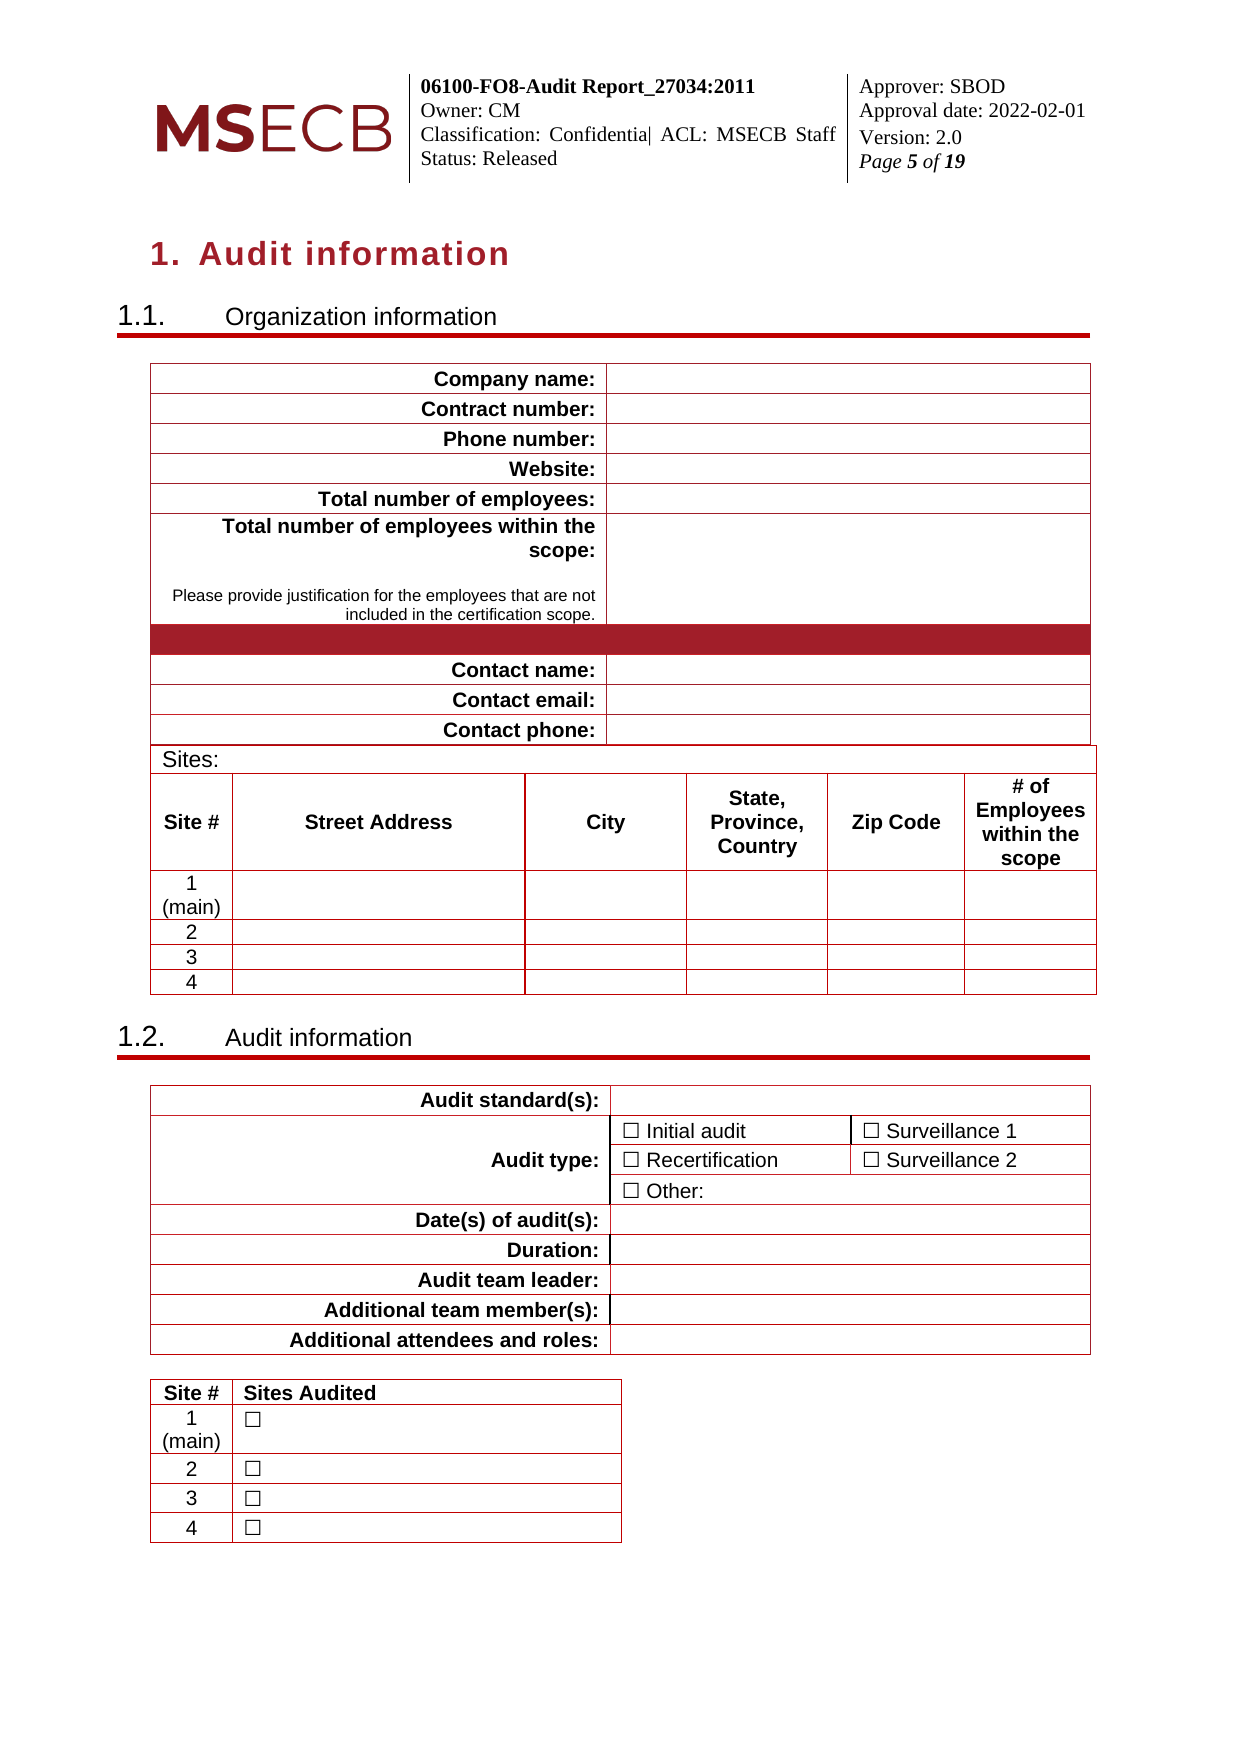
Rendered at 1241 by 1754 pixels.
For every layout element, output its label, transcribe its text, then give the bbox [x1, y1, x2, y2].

subtitle Audit information [117, 1019, 1090, 1055]
table_header [607, 364, 1090, 393]
table_cell [233, 1405, 621, 1453]
table_cell [233, 1513, 621, 1542]
table_cell Total number of employees within the scope: Please provide justification for the employees that are not included in the certification scope. [151, 514, 606, 624]
table_cell # of Employees within the scope [965, 774, 1096, 869]
table_cell [526, 920, 686, 943]
table_cell Surveillance 2 [851, 1145, 1090, 1174]
table_cell 3 [151, 1484, 232, 1512]
table_header Sites: [151, 746, 1096, 773]
table_cell [233, 945, 524, 968]
table_cell [965, 920, 1096, 943]
table_cell [828, 945, 964, 968]
table_cell [233, 1454, 621, 1483]
table_cell [607, 514, 1090, 624]
table_cell [526, 945, 686, 968]
table_cell Contact phone: [151, 715, 606, 744]
table_cell Other: [611, 1175, 1090, 1204]
table_cell [687, 970, 827, 993]
table_cell Total number of employees: [151, 484, 606, 513]
table_header Audit standard(s): [151, 1086, 610, 1115]
table_cell 4 [151, 1513, 232, 1542]
table_cell Street Address [233, 774, 524, 869]
table_header Sites Audited [233, 1380, 621, 1404]
table_cell [611, 1325, 1090, 1354]
table_cell Surveillance 1 [852, 1116, 1090, 1144]
table_cell 3 [151, 945, 232, 968]
table_cell Contact name: [151, 655, 606, 684]
table_cell Website: [151, 454, 606, 483]
table_cell [526, 871, 686, 918]
table_cell [965, 970, 1096, 993]
table_cell [687, 871, 827, 918]
picture [156, 104, 392, 152]
table_cell [687, 945, 827, 968]
table_cell [233, 871, 524, 918]
table_cell Initial audit [611, 1116, 850, 1144]
table_cell 2 [151, 1454, 232, 1483]
table_cell [151, 625, 1090, 654]
table_cell Audit team leader: [151, 1265, 610, 1294]
table_cell Audit type: [151, 1116, 609, 1204]
table_cell State, Province, Country [687, 774, 827, 869]
table_header Company name: [151, 364, 606, 393]
table_cell [607, 715, 1090, 744]
table_cell 2 [151, 920, 232, 943]
table_cell Duration: [151, 1235, 609, 1264]
table_cell Additional attendees and roles: [151, 1325, 610, 1354]
table_cell [611, 1295, 1090, 1324]
table_cell [607, 424, 1090, 453]
table_cell [611, 1265, 1090, 1294]
table_cell [828, 920, 964, 943]
table_cell City [526, 774, 686, 869]
table_cell [687, 920, 827, 943]
table_cell Additional team member(s): [151, 1295, 609, 1324]
table_cell [526, 970, 686, 993]
table_cell Zip Code [828, 774, 964, 869]
table_cell [607, 685, 1090, 714]
table_cell [828, 970, 964, 993]
table_cell Phone number: [151, 424, 606, 453]
table_cell [607, 454, 1090, 483]
table_cell [233, 970, 524, 993]
table_cell [965, 945, 1096, 968]
table_cell Date(s) of audit(s): [151, 1205, 610, 1234]
table_cell [607, 655, 1090, 684]
table_cell Site # [151, 774, 232, 869]
table_cell [828, 871, 964, 918]
table_cell [607, 484, 1090, 513]
table_cell 1 (main) [151, 871, 232, 918]
table_cell [965, 871, 1096, 918]
table_cell Recertification [611, 1145, 850, 1174]
table_cell [611, 1205, 1090, 1234]
table_header Site # [151, 1380, 232, 1404]
subtitle Audit information [150, 234, 1090, 273]
subtitle Organization information [117, 298, 1090, 333]
table_cell Contact email: [151, 685, 606, 714]
table_cell [233, 920, 524, 943]
table_cell 4 [151, 970, 232, 993]
table_cell [233, 1484, 621, 1512]
table_cell [607, 394, 1090, 423]
table_header [611, 1086, 1090, 1115]
table_cell [611, 1235, 1090, 1264]
table_cell Contract number: [151, 394, 606, 423]
table_cell 1 (main) [151, 1405, 232, 1453]
